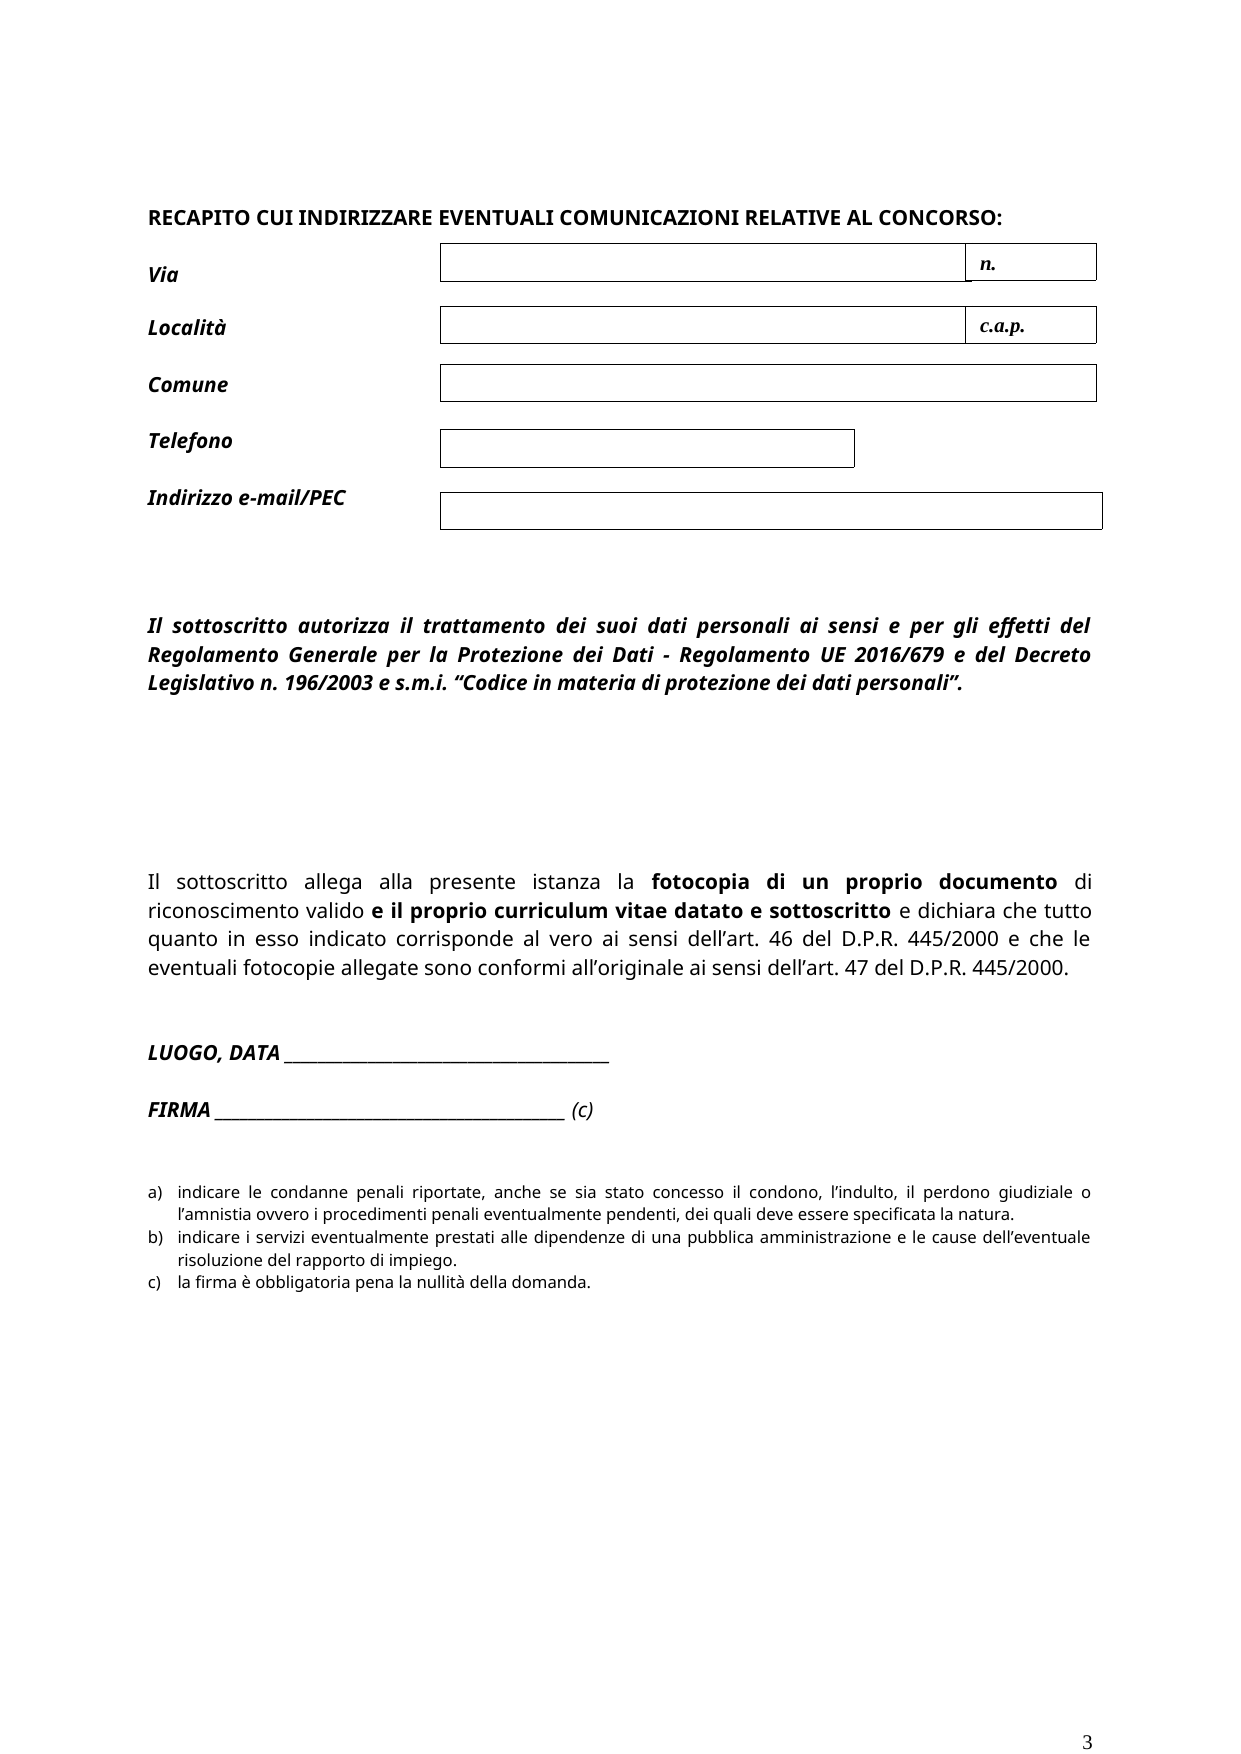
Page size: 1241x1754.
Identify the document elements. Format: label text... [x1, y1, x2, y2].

text Il sottoscritto allega alla presente istanza la fotocopia di un proprio documento di riconoscimento valido e il proprio curriculum vitae datato e sottoscritto e dichiara che tutto quanto in esso indicato corrisponde al vero ai sensi dell’art. 46 del D.P.R. 445/2000 e che le eventuali fotocopie allegate sono conformi all’originale ai sensi dell’art. 47 del D.P.R. 445/2000. [148, 867, 1092, 981]
subtitle Comune [148, 370, 440, 398]
subtitle Telefono [148, 427, 1092, 455]
text Il sottoscritto autorizza il trattamento dei suoi dati personali ai sensi e per gli effetti del Regolamento Generale per la Protezione dei Dati - Regolamento UE 2016/679 e del Decreto Legislativo n. 196/2003 e s.m.i. “Codice in materia di protezione dei dati personali”. [148, 611, 1092, 697]
list indicare i servizi eventualmente prestati alle dipendenze di una pubblica amministrazione e le cause dell’eventuale risoluzione del rapporto di impiego. [148, 1226, 1092, 1271]
subtitle Località [148, 313, 440, 341]
list la firma è obbligatoria pena la nullità della domanda. [148, 1271, 1092, 1294]
subtitle Via [148, 260, 1092, 289]
text RECAPITO CUI INDIRIZZARE EVENTUALI COMUNICAZIONI RELATIVE AL CONCORSO: [148, 203, 1092, 232]
text Indirizzo e-mail/PEC [148, 483, 1092, 512]
text LUOGO, DATA _______________________________________ [148, 1038, 1092, 1066]
text FIRMA __________________________________________ (c) [148, 1095, 1092, 1123]
list indicare le condanne penali riportate, anche se sia stato concesso il condono, l’indulto, il perdono giudiziale o l’amnistia ovvero i procedimenti penali eventualmente pendenti, dei quali deve essere specificata la natura. [148, 1180, 1092, 1226]
